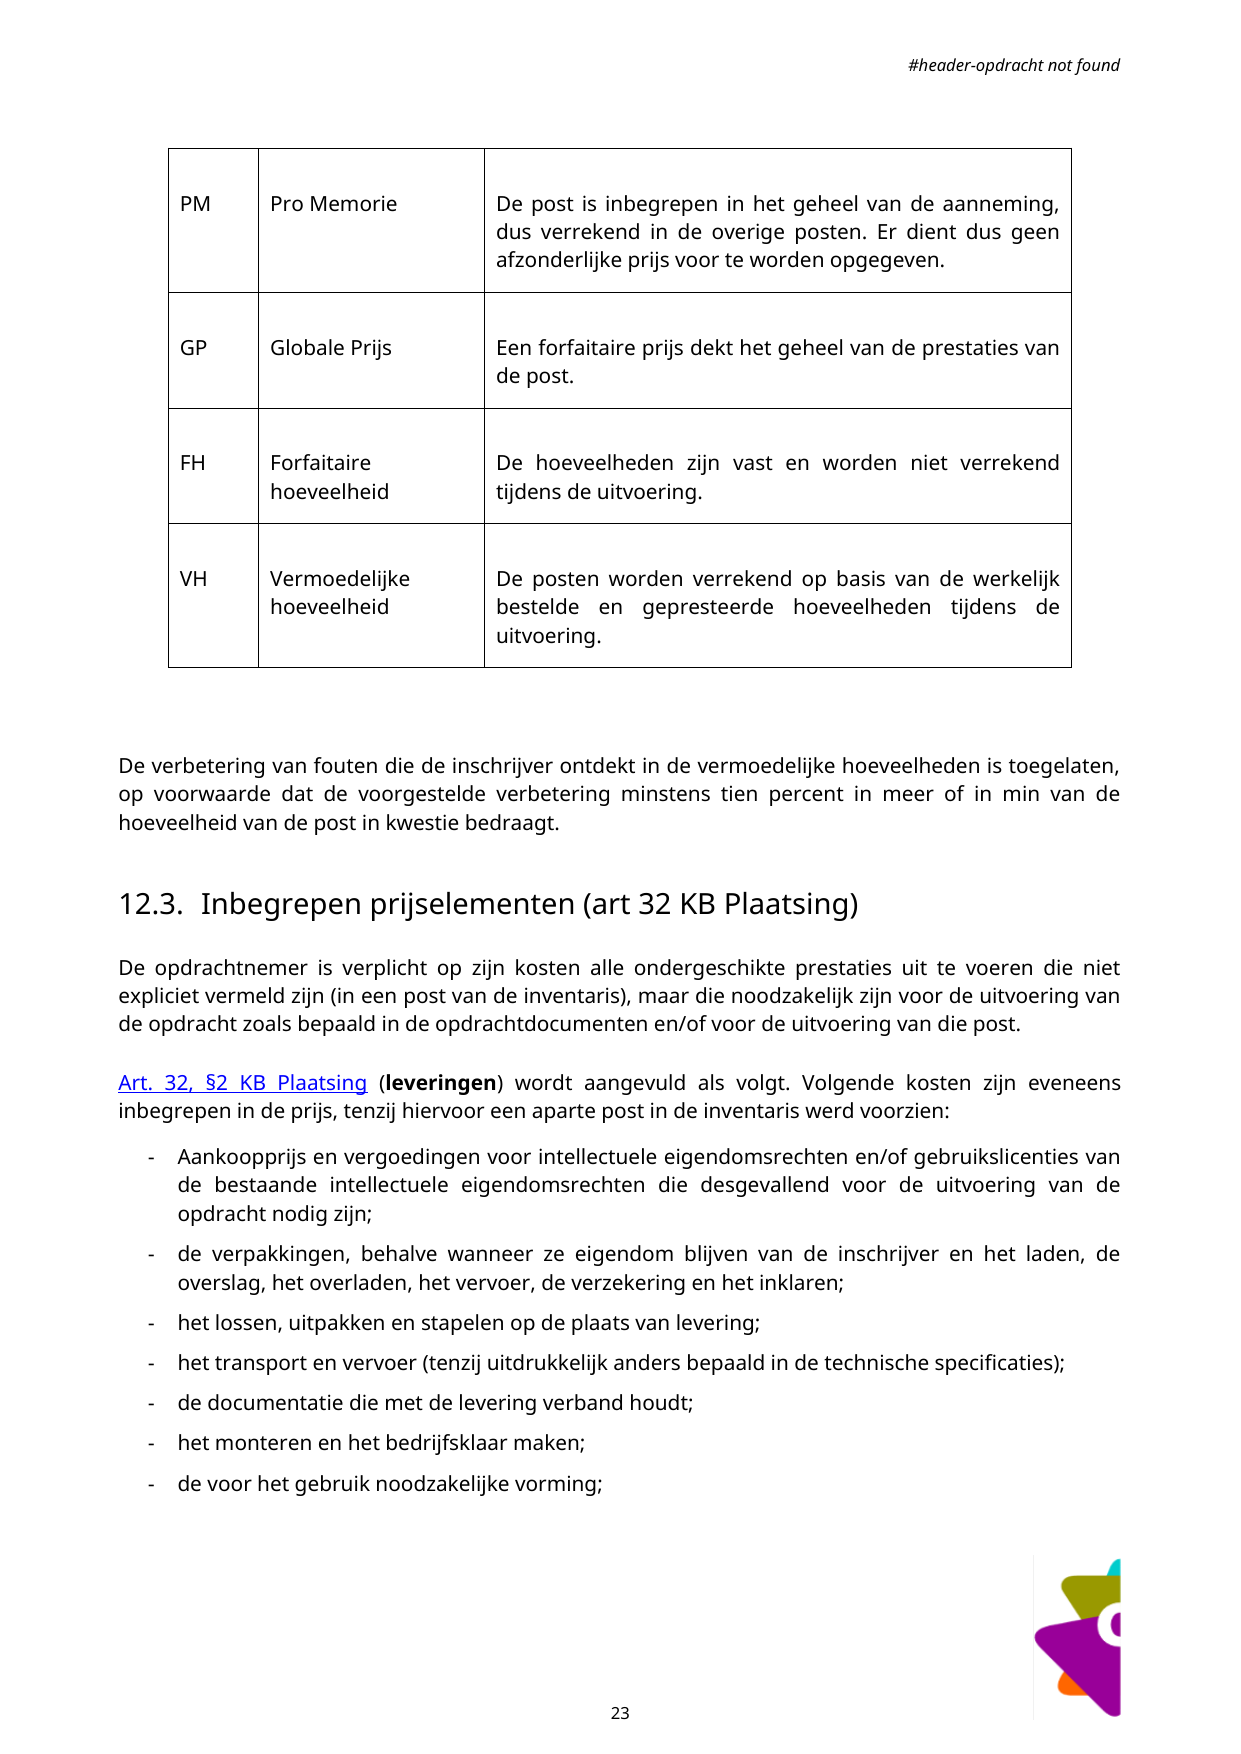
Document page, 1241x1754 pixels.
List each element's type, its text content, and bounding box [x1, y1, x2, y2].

table_cell Vermoedelijke hoeveelheid [259, 524, 484, 667]
table_cell VH [169, 524, 258, 667]
text De verbetering van fouten die de inschrijver ontdekt in de vermoedelijke hoeveelheden is toegelaten, op voorwaarde dat de voorgestelde verbetering minstens tien percent in meer of in min van de hoeveelheid van de post in kwestie bedraagt. [118, 751, 1122, 836]
list het lossen, uitpakken en stapelen op de plaats van levering; [148, 1308, 1122, 1336]
text Art. 32, §2 KB Plaatsing (leveringen) wordt aangevuld als volgt. Volgende kosten zijn eveneens inbegrepen in de prijs, tenzij hiervoor een aparte post in de inventaris werd voorzien: [118, 1068, 1122, 1124]
list de documentatie die met de levering verband houdt; [148, 1388, 1122, 1417]
table_cell De hoeveelheden zijn vast en worden niet verrekend tijdens de uitvoering. [485, 409, 1071, 523]
table_cell FH [169, 409, 258, 523]
table_cell GP [169, 293, 258, 407]
subtitle Inbegrepen prijselementen (art 32 KB Plaatsing) [118, 883, 1122, 923]
table_cell Forfaitaire hoeveelheid [259, 409, 484, 523]
list het monteren en het bedrijfsklaar maken; [148, 1428, 1122, 1457]
table_header De post is inbegrepen in het geheel van de aanneming, dus verrekend in de overige posten. Er dient dus geen afzonderlijke prijs voor te worden opgegeven. [485, 149, 1071, 292]
table_cell De posten worden verrekend op basis van de werkelijk bestelde en gepresteerde hoeveelheden tijdens de uitvoering. [485, 524, 1071, 667]
table_header Pro Memorie [259, 149, 484, 292]
table_header PM [169, 149, 258, 292]
list het transport en vervoer (tenzij uitdrukkelijk anders bepaald in de technische specificaties); [148, 1348, 1122, 1377]
list Aankoopprijs en vergoedingen voor intellectuele eigendomsrechten en/of gebruikslicenties van de bestaande intellectuele eigendomsrechten die desgevallend voor de uitvoering van de opdracht nodig zijn; [148, 1142, 1122, 1227]
list de verpakkingen, behalve wanneer ze eigendom blijven van de inschrijver en het laden, de overslag, het overladen, het vervoer, de verzekering en het inklaren; [148, 1239, 1122, 1296]
list de voor het gebruik noodzakelijke vorming; [148, 1469, 1122, 1497]
picture [1032, 1555, 1123, 1720]
text De opdrachtnemer is verplicht op zijn kosten alle ondergeschikte prestaties uit te voeren die niet expliciet vermeld zijn (in een post van de inventaris), maar die noodzakelijk zijn voor de uitvoering van de opdracht zoals bepaald in de opdrachtdocumenten en/of voor de uitvoering van die post. [118, 953, 1122, 1038]
table_cell Een forfaitaire prijs dekt het geheel van de prestaties van de post. [485, 293, 1071, 407]
table_cell Globale Prijs [259, 293, 484, 407]
